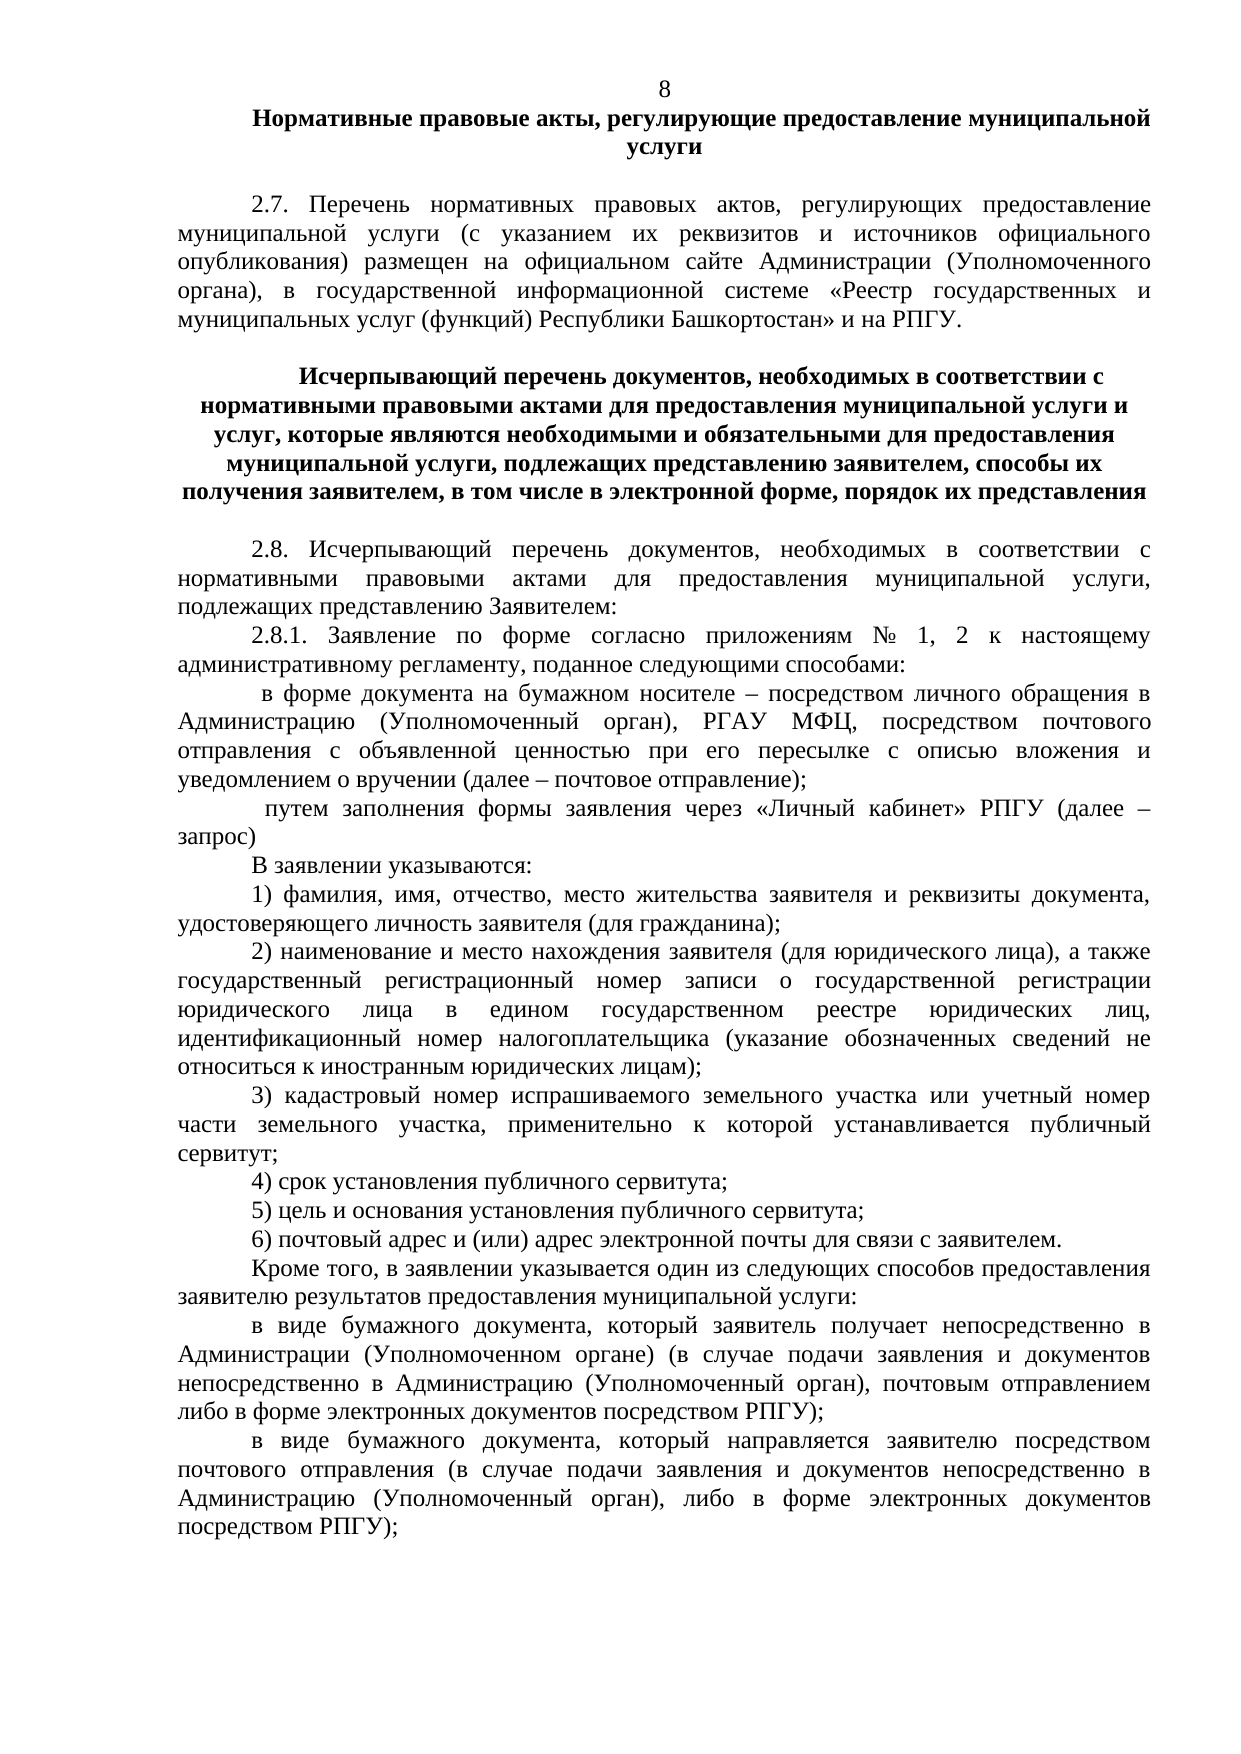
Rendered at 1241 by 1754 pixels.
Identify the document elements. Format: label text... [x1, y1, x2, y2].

text 2.8. Исчерпывающий перечень документов, необходимых в соответствии с нормативными правовыми актами для предоставления муниципальной услуги, подлежащих представлению Заявителем: [177, 534, 1152, 620]
text в виде бумажного документа, который заявитель получает непосредственно в Администрации (Уполномоченном органе) (в случае подачи заявления и документов непосредственно в Администрацию (Уполномоченный орган), почтовым отправлением либо в форме электронных документов посредством РПГУ); [177, 1310, 1152, 1425]
text Исчерпывающий перечень документов, необходимых в соответствии с нормативными правовыми актами для предоставления муниципальной услуги и услуг, которые являются необходимыми и обязательными для предоставления муниципальной услуги, подлежащих представлению заявителем, способы их получения заявителем, в том числе в электронной форме, порядок их представления [177, 361, 1152, 505]
text путем заполнения формы заявления через «Личный кабинет» РПГУ (далее – запрос) [177, 793, 1152, 850]
text в форме документа на бумажном носителе – посредством личного обращения в Администрацию (Уполномоченный орган), РГАУ МФЦ, посредством почтового отправления с объявленной ценностью при его пересылке с описью вложения и уведомлением о вручении (далее – почтовое отправление); [177, 678, 1152, 793]
text В заявлении указываются: [177, 850, 1152, 879]
text 2.8.1. Заявление по форме согласно приложениям № 1, 2 к настоящему административному регламенту, поданное следующими способами: [177, 620, 1152, 678]
text 3) кадастровый номер испрашиваемого земельного участка или учетный номер части земельного участка, применительно к которой устанавливается публичный сервитут; [177, 1080, 1152, 1166]
text в виде бумажного документа, который направляется заявителю посредством почтового отправления (в случае подачи заявления и документов непосредственно в Администрацию (Уполномоченный орган), либо в форме электронных документов посредством РПГУ); [177, 1425, 1152, 1540]
text Нормативные правовые акты, регулирующие предоставление муниципальной услуги [177, 103, 1152, 160]
text 5) цель и основания установления публичного сервитута; [177, 1195, 1152, 1224]
text 4) срок установления публичного сервитута; [177, 1166, 1152, 1195]
text 6) почтовый адрес и (или) адрес электронной почты для связи с заявителем. [177, 1224, 1152, 1253]
text Кроме того, в заявлении указывается один из следующих способов предоставления заявителю результатов предоставления муниципальной услуги: [177, 1253, 1152, 1310]
text 1) фамилия, имя, отчество, место жительства заявителя и реквизиты документа, удостоверяющего личность заявителя (для гражданина); [177, 879, 1152, 936]
text 2) наименование и место нахождения заявителя (для юридического лица), а также государственный регистрационный номер записи о государственной регистрации юридического лица в едином государственном реестре юридических лиц, идентификационный номер налогоплательщика (указание обозначенных сведений не относиться к иностранным юридических лицам); [177, 936, 1152, 1080]
text 2.7. Перечень нормативных правовых актов, регулирующих предоставление муниципальной услуги (с указанием их реквизитов и источников официального опубликования) размещен на официальном сайте Администрации (Уполномоченного органа), в государственной информационной системе «Реестр государственных и муниципальных услуг (функций) Республики Башкортостан» и на РПГУ. [177, 189, 1152, 333]
